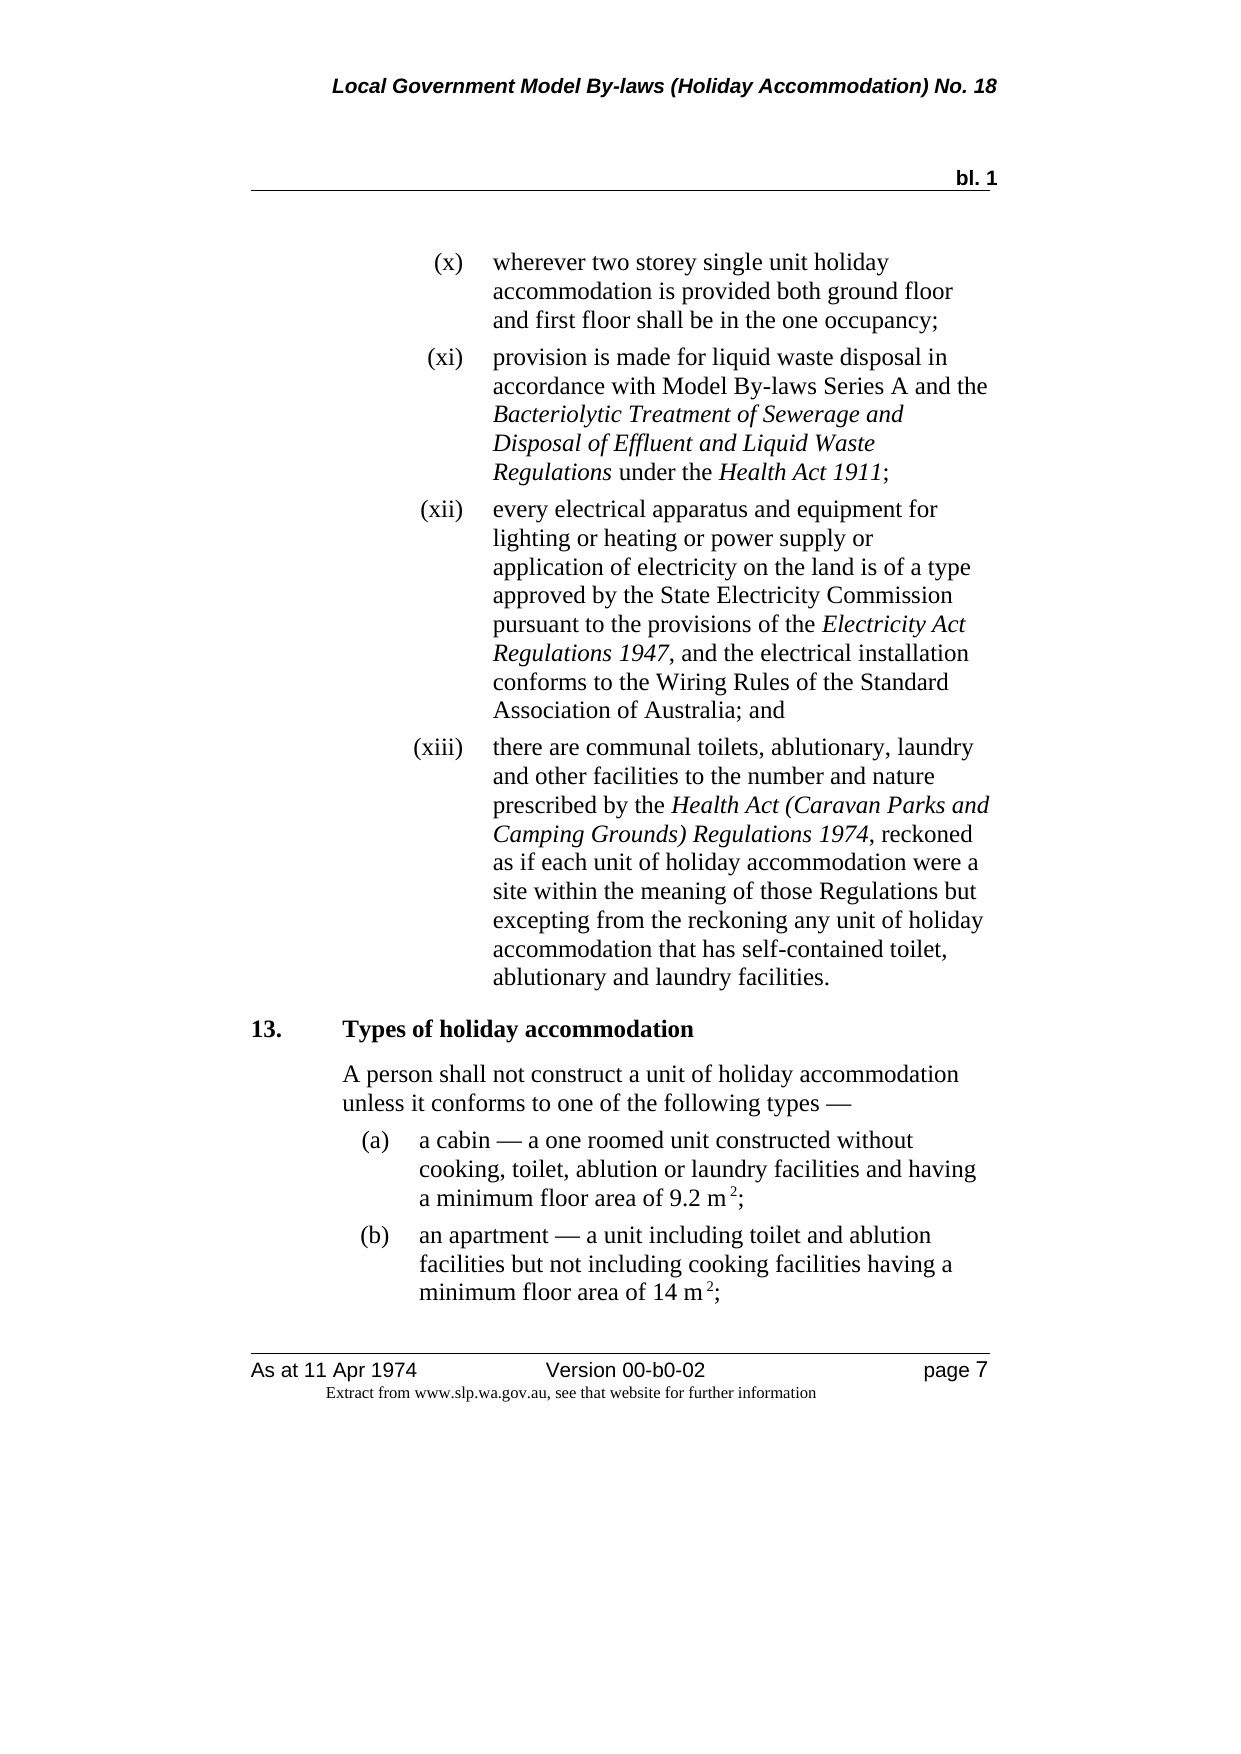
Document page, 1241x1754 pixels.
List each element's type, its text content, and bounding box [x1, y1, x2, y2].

text A person shall not construct a unit of holiday accommodation unless it conforms to one of the following types — [251, 1059, 990, 1117]
text (b) an apartment — a unit including toilet and ablution facilities but not including cooking facilities having a minimum floor area of 14 m 2; [251, 1220, 990, 1306]
text (a) a cabin — a one roomed unit constructed without cooking, toilet, ablution or laundry facilities and having a minimum floor area of 9.2 m 2; [251, 1125, 990, 1212]
text (xiii) there are communal toilets, ablutionary, laundry and other facilities to the number and nature prescribed by the Health Act (Caravan Parks and Camping Grounds) Regulations 1974, reckoned as if each unit of holiday accommodation were a site within the meaning of those Regulations but excepting from the reckoning any unit of holiday accommodation that has self-contained toilet, ablutionary and laundry facilities. [251, 732, 990, 991]
text (xii) every electrical apparatus and equipment for lighting or heating or power supply or application of electricity on the land is of a type approved by the State Electricity Commission pursuant to the provisions of the Electricity Act Regulations 1947, and the electrical installation conforms to the Wiring Rules of the Standard Association of Australia; and [251, 494, 990, 724]
text (xi) provision is made for liquid waste disposal in accordance with Model By-laws Series A and the Bacteriolytic Treatment of Sewerage and Disposal of Effluent and Liquid Waste Regulations under the Health Act 1911; [251, 342, 990, 486]
subtitle 13. Types of holiday accommodation [251, 1014, 990, 1043]
text (x) wherever two storey single unit holiday accommodation is provided both ground floor and first floor shall be in the one occupancy; [251, 247, 990, 334]
